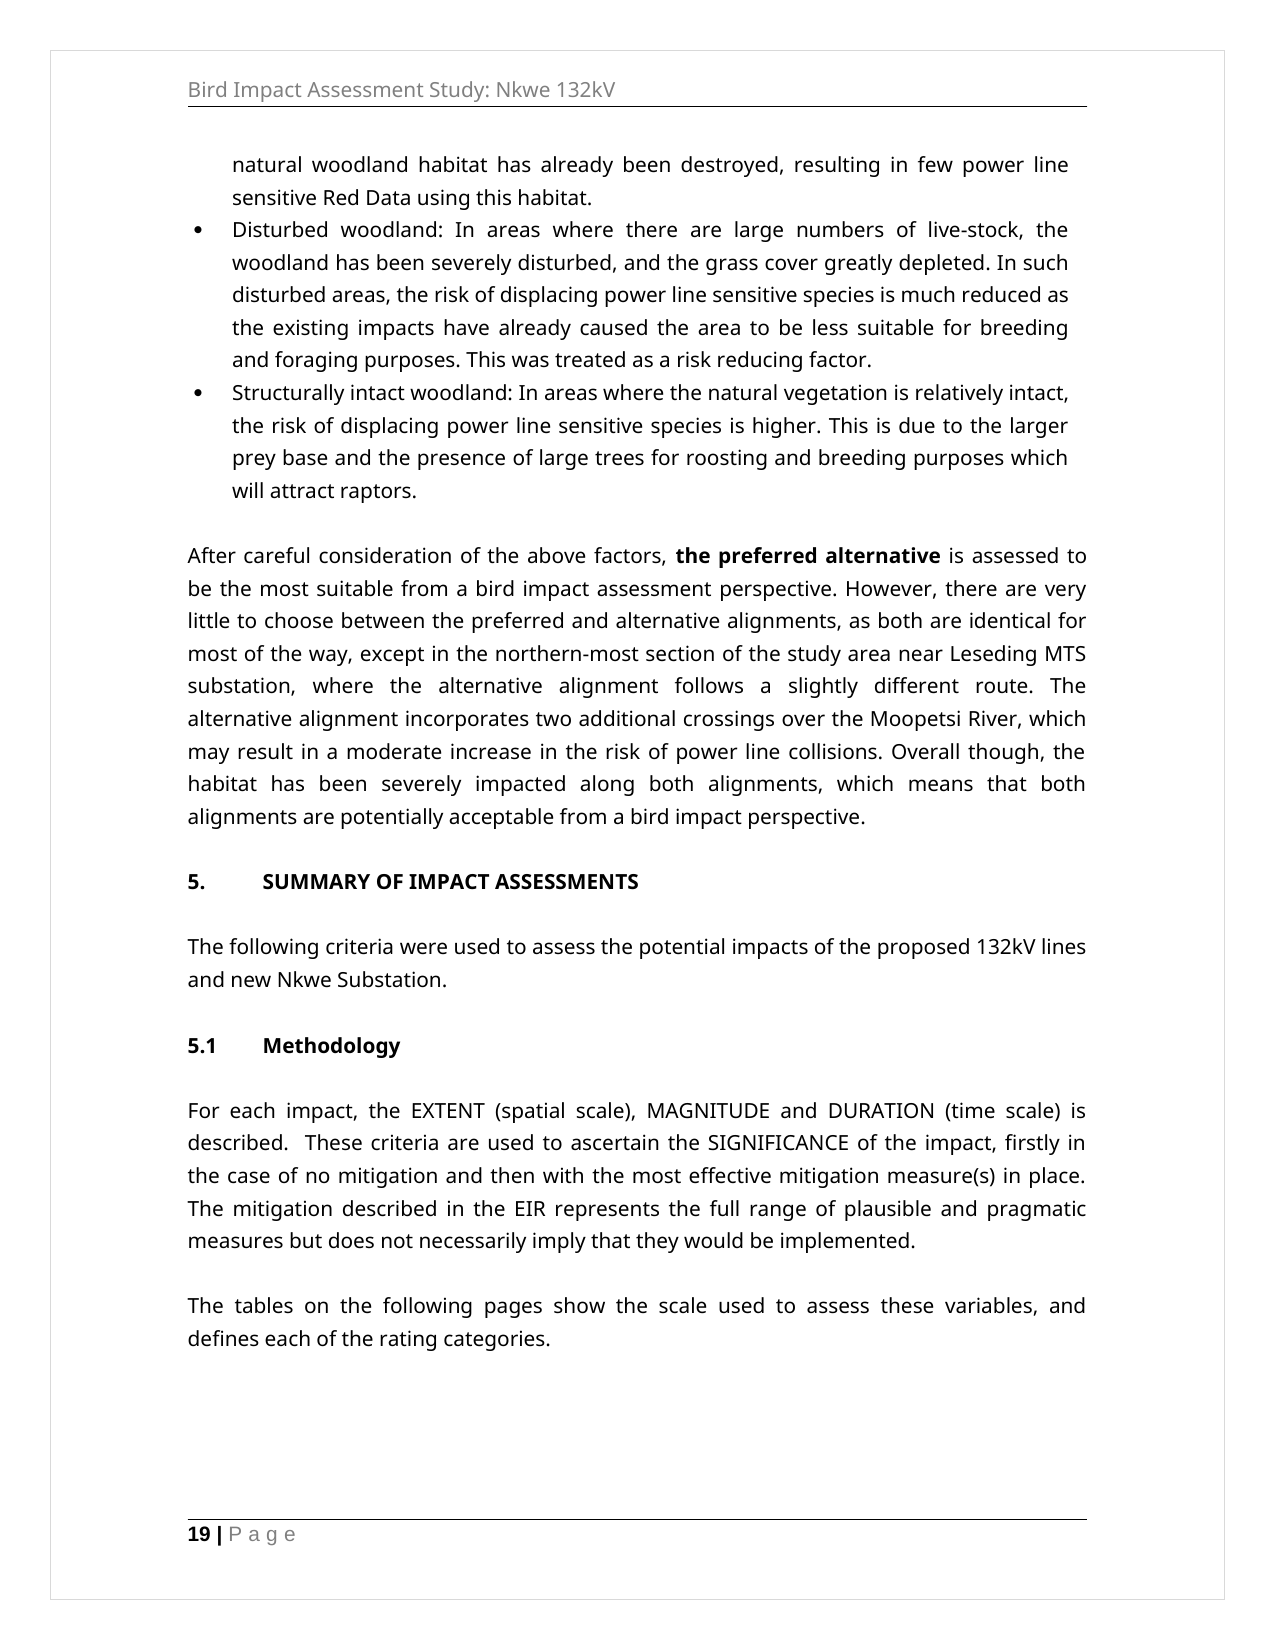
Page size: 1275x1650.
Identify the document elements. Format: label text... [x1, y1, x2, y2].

text 5.1 Methodology [187, 1031, 1087, 1059]
text The tables on the following pages show the scale used to assess these variables, and defines each of the rating categories. [187, 1292, 1087, 1353]
text 5. SUMMARY OF IMPACT ASSESSMENTS [187, 867, 1087, 896]
text For each impact, the EXTENT (spatial scale), MAGNITUDE and DURATION (time scale) is described. These criteria are used to ascertain the SIGNIFICANCE of the impact, firstly in the case of no mitigation and then with the most effective mitigation measure(s) in place. The mitigation described in the EIR represents the full range of plausible and pragmatic measures but does not necessarily imply that they would be implemented. [187, 1096, 1087, 1255]
list Disturbed woodland: In areas where there are large numbers of live-stock, the woodland has been severely disturbed, and the grass cover greatly depleted. In such disturbed areas, the risk of displacing power line sensitive species is much reduced as the existing impacts have already caused the area to be less suitable for breeding and foraging purposes. This was treated as a risk reducing factor. [194, 215, 1070, 374]
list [194, 150, 1070, 211]
text The following criteria were used to assess the potential impacts of the proposed 132kV lines and new Nkwe Substation. [187, 932, 1087, 993]
list Structurally intact woodland: In areas where the natural vegetation is relatively intact, the risk of displacing power line sensitive species is higher. This is due to the larger prey base and the presence of large trees for roosting and breeding purposes which will attract raptors. [194, 378, 1070, 504]
text After careful consideration of the above factors, the preferred alternative is assessed to be the most suitable from a bird impact assessment perspective. However, there are very little to choose between the preferred and alternative alignments, as both are identical for most of the way, except in the northern-most section of the study area near Leseding MTS substation, where the alternative alignment follows a slightly different route. The alternative alignment incorporates two additional crossings over the Moopetsi River, which may result in a moderate increase in the risk of power line collisions. Overall though, the habitat has been severely impacted along both alignments, which means that both alignments are potentially acceptable from a bird impact perspective. [187, 541, 1087, 831]
